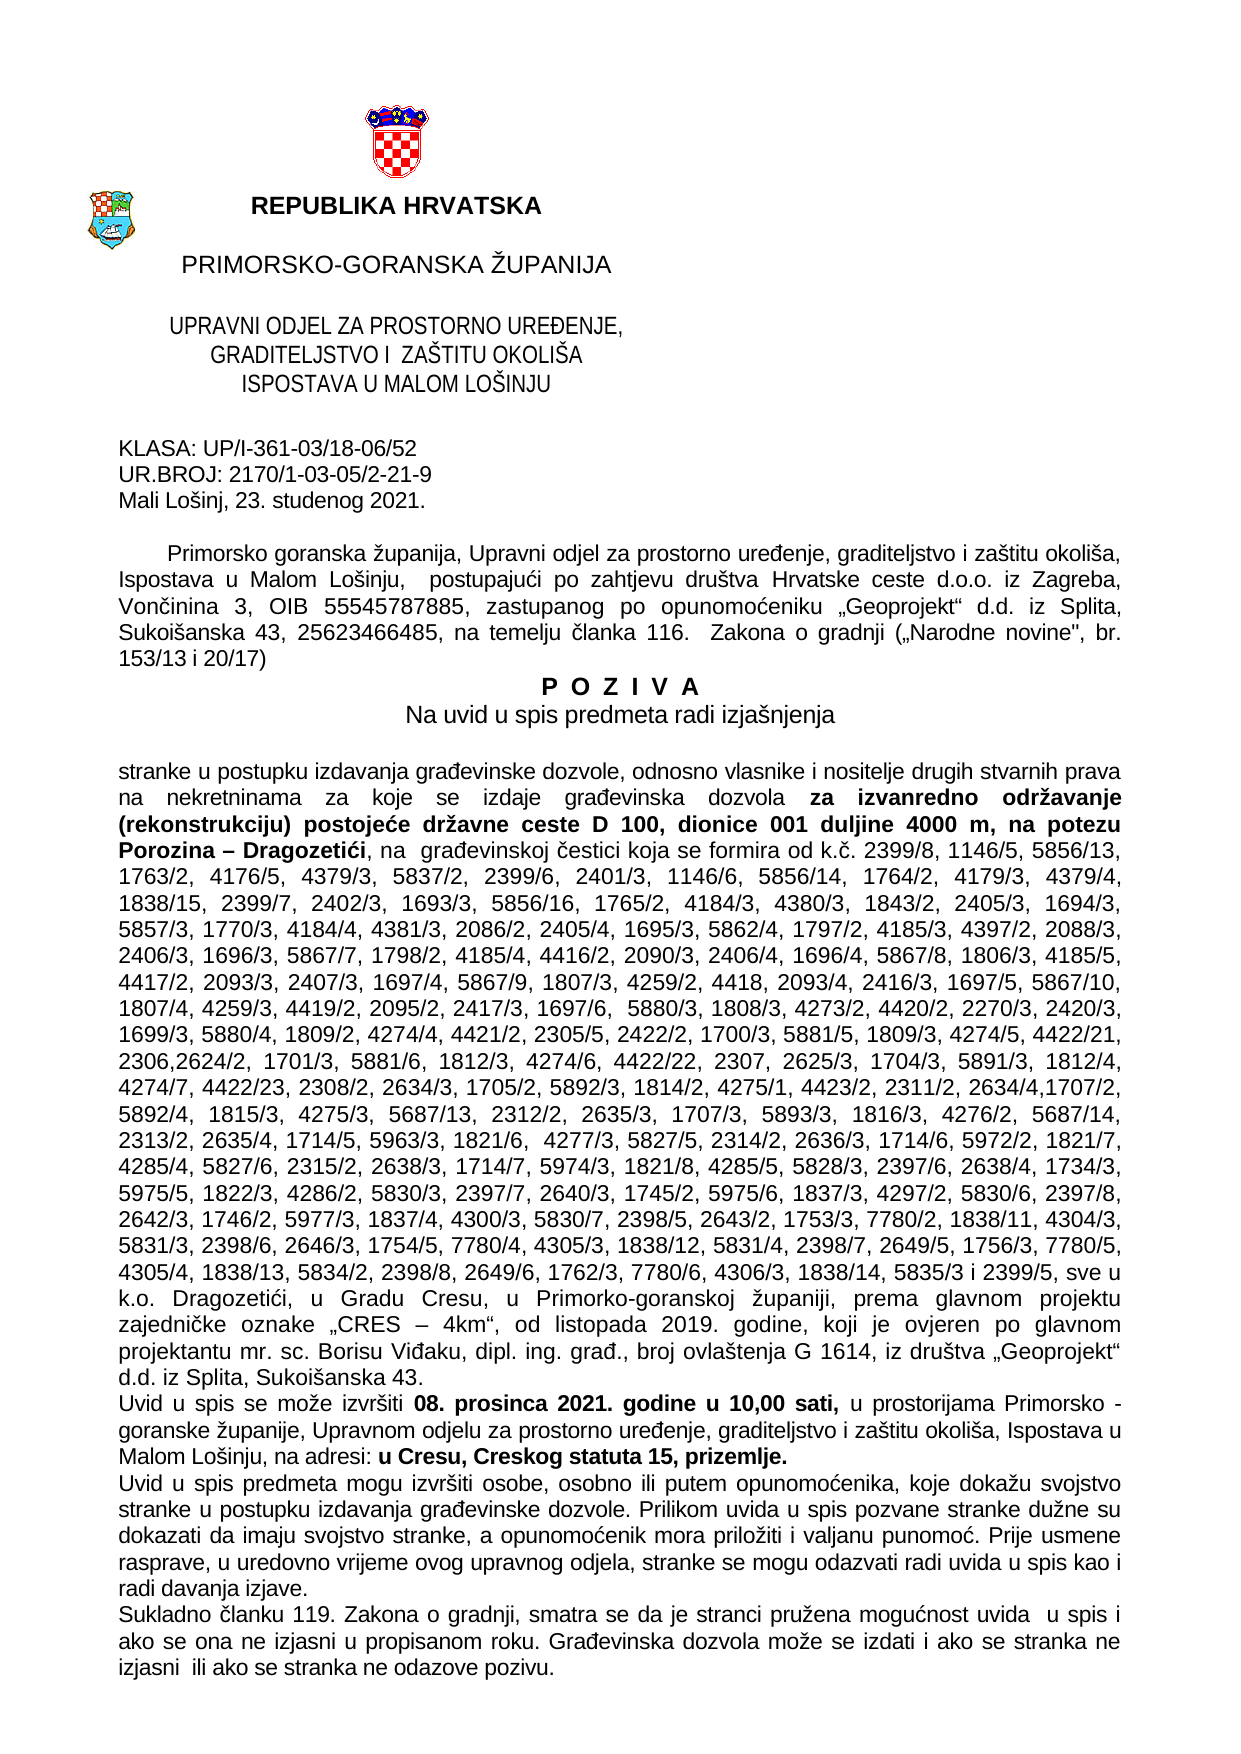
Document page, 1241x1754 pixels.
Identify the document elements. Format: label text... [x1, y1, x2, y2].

text Primorsko goranska županija, Upravni odjel za prostorno uređenje, graditeljstvo i zaštitu okoliša, Ispostava u Malom Lošinju, postupajući po zahtjevu društva Hrvatske ceste d.o.o. iz Zagreba, Vončinina 3, OIB 55545787885, zastupanog po opunomoćeniku „Geoprojekt“ d.d. iz Splita, Sukoišanska 43, 25623466485, na temelju članka 116. Zakona o gradnji („Narodne novine", br. 153/13 i 20/17) [118, 540, 1122, 672]
table_header [118, 104, 674, 191]
picture [87, 191, 136, 250]
table_cell UPRAVNI ODJEL ZA PROSTORNO UREĐENJE, GRADITELJSTVO I ZAŠTITU OKOLIŠA ISPOSTAVA U MALOM LOŠINJU [118, 311, 674, 434]
text P O Z I V A [118, 672, 1122, 700]
picture [363, 103, 430, 179]
text KLASA: UP/I-361-03/18-06/52 [118, 434, 1122, 461]
table_cell REPUBLIKA HRVATSKA [136, 191, 674, 250]
text Na uvid u spis predmeta radi izjašnjenja [118, 700, 1122, 729]
text UR.BROJ: 2170/1-03-05/2-21-9 [118, 461, 1122, 487]
text Uvid u spis predmeta mogu izvršiti osobe, osobno ili putem opunomoćenika, koje dokažu svojstvo stranke u postupku izdavanja građevinske dozvole. Prilikom uvida u spis pozvane stranke dužne su dokazati da imaju svojstvo stranke, a opunomoćenik mora priložiti i valjanu punomoć. Prije usmene rasprave, u uredovno vrijeme ovog upravnog odjela, stranke se mogu odazvati radi uvida u spis kao i radi davanja izjave. [118, 1469, 1122, 1601]
text Uvid u spis se može izvršiti 08. prosinca 2021. godine u 10,00 sati, u prostorijama Primorsko - goranske županije, Upravnom odjelu za prostorno uređenje, graditeljstvo i zaštitu okoliša, Ispostava u Malom Lošinju, na adresi: u Cresu, Creskog statuta 15, prizemlje. [118, 1390, 1122, 1469]
table_cell PRIMORSKO-GORANSKA ŽUPANIJA [118, 250, 674, 311]
text Mali Lošinj, 23. studenog 2021. [118, 487, 1122, 513]
text Sukladno članku 119. Zakona o gradnji, smatra se da je stranci pružena mogućnost uvida u spis i ako se ona ne izjasni u propisanom roku. Građevinska dozvola može se izdati i ako se stranka ne izjasni ili ako se stranka ne odazove pozivu. [118, 1601, 1122, 1680]
text stranke u postupku izdavanja građevinske dozvole, odnosno vlasnike i nositelje drugih stvarnih prava na nekretninama za koje se izdaje građevinska dozvola za izvanredno održavanje (rekonstrukciju) postojeće državne ceste D 100, dionice 001 duljine 4000 m, na potezu Porozina – Dragozetići, na građevinskoj čestici koja se formira od k.č. 2399/8, 1146/5, 5856/13, 1763/2, 4176/5, 4379/3, 5837/2, 2399/6, 2401/3, 1146/6, 5856/14, 1764/2, 4179/3, 4379/4, 1838/15, 2399/7, 2402/3, 1693/3, 5856/16, 1765/2, 4184/3, 4380/3, 1843/2, 2405/3, 1694/3, 5857/3, 1770/3, 4184/4, 4381/3, 2086/2, 2405/4, 1695/3, 5862/4, 1797/2, 4185/3, 4397/2, 2088/3, 2406/3, 1696/3, 5867/7, 1798/2, 4185/4, 4416/2, 2090/3, 2406/4, 1696/4, 5867/8, 1806/3, 4185/5, 4417/2, 2093/3, 2407/3, 1697/4, 5867/9, 1807/3, 4259/2, 4418, 2093/4, 2416/3, 1697/5, 5867/10, 1807/4, 4259/3, 4419/2, 2095/2, 2417/3, 1697/6, 5880/3, 1808/3, 4273/2, 4420/2, 2270/3, 2420/3, 1699/3, 5880/4, 1809/2, 4274/4, 4421/2, 2305/5, 2422/2, 1700/3, 5881/5, 1809/3, 4274/5, 4422/21, 2306,2624/2, 1701/3, 5881/6, 1812/3, 4274/6, 4422/22, 2307, 2625/3, 1704/3, 5891/3, 1812/4, 4274/7, 4422/23, 2308/2, 2634/3, 1705/2, 5892/3, 1814/2, 4275/1, 4423/2, 2311/2, 2634/4,1707/2, 5892/4, 1815/3, 4275/3, 5687/13, 2312/2, 2635/3, 1707/3, 5893/3, 1816/3, 4276/2, 5687/14, 2313/2, 2635/4, 1714/5, 5963/3, 1821/6, 4277/3, 5827/5, 2314/2, 2636/3, 1714/6, 5972/2, 1821/7, 4285/4, 5827/6, 2315/2, 2638/3, 1714/7, 5974/3, 1821/8, 4285/5, 5828/3, 2397/6, 2638/4, 1734/3, 5975/5, 1822/3, 4286/2, 5830/3, 2397/7, 2640/3, 1745/2, 5975/6, 1837/3, 4297/2, 5830/6, 2397/8, 2642/3, 1746/2, 5977/3, 1837/4, 4300/3, 5830/7, 2398/5, 2643/2, 1753/3, 7780/2, 1838/11, 4304/3, 5831/3, 2398/6, 2646/3, 1754/5, 7780/4, 4305/3, 1838/12, 5831/4, 2398/7, 2649/5, 1756/3, 7780/5, 4305/4, 1838/13, 5834/2, 2398/8, 2649/6, 1762/3, 7780/6, 4306/3, 1838/14, 5835/3 i 2399/5, sve u k.o. Dragozetići, u Gradu Cresu, u Primorko-goranskoj županiji, prema glavnom projektu zajedničke oznake „CRES – 4km“, od listopada 2019. godine, koji je ovjeren po glavnom projektantu mr. sc. Borisu Viđaku, dipl. ing. građ., broj ovlaštenja G 1614, iz društva „Geoprojekt“ d.d. iz Splita, Sukoišanska 43. [118, 758, 1122, 1390]
